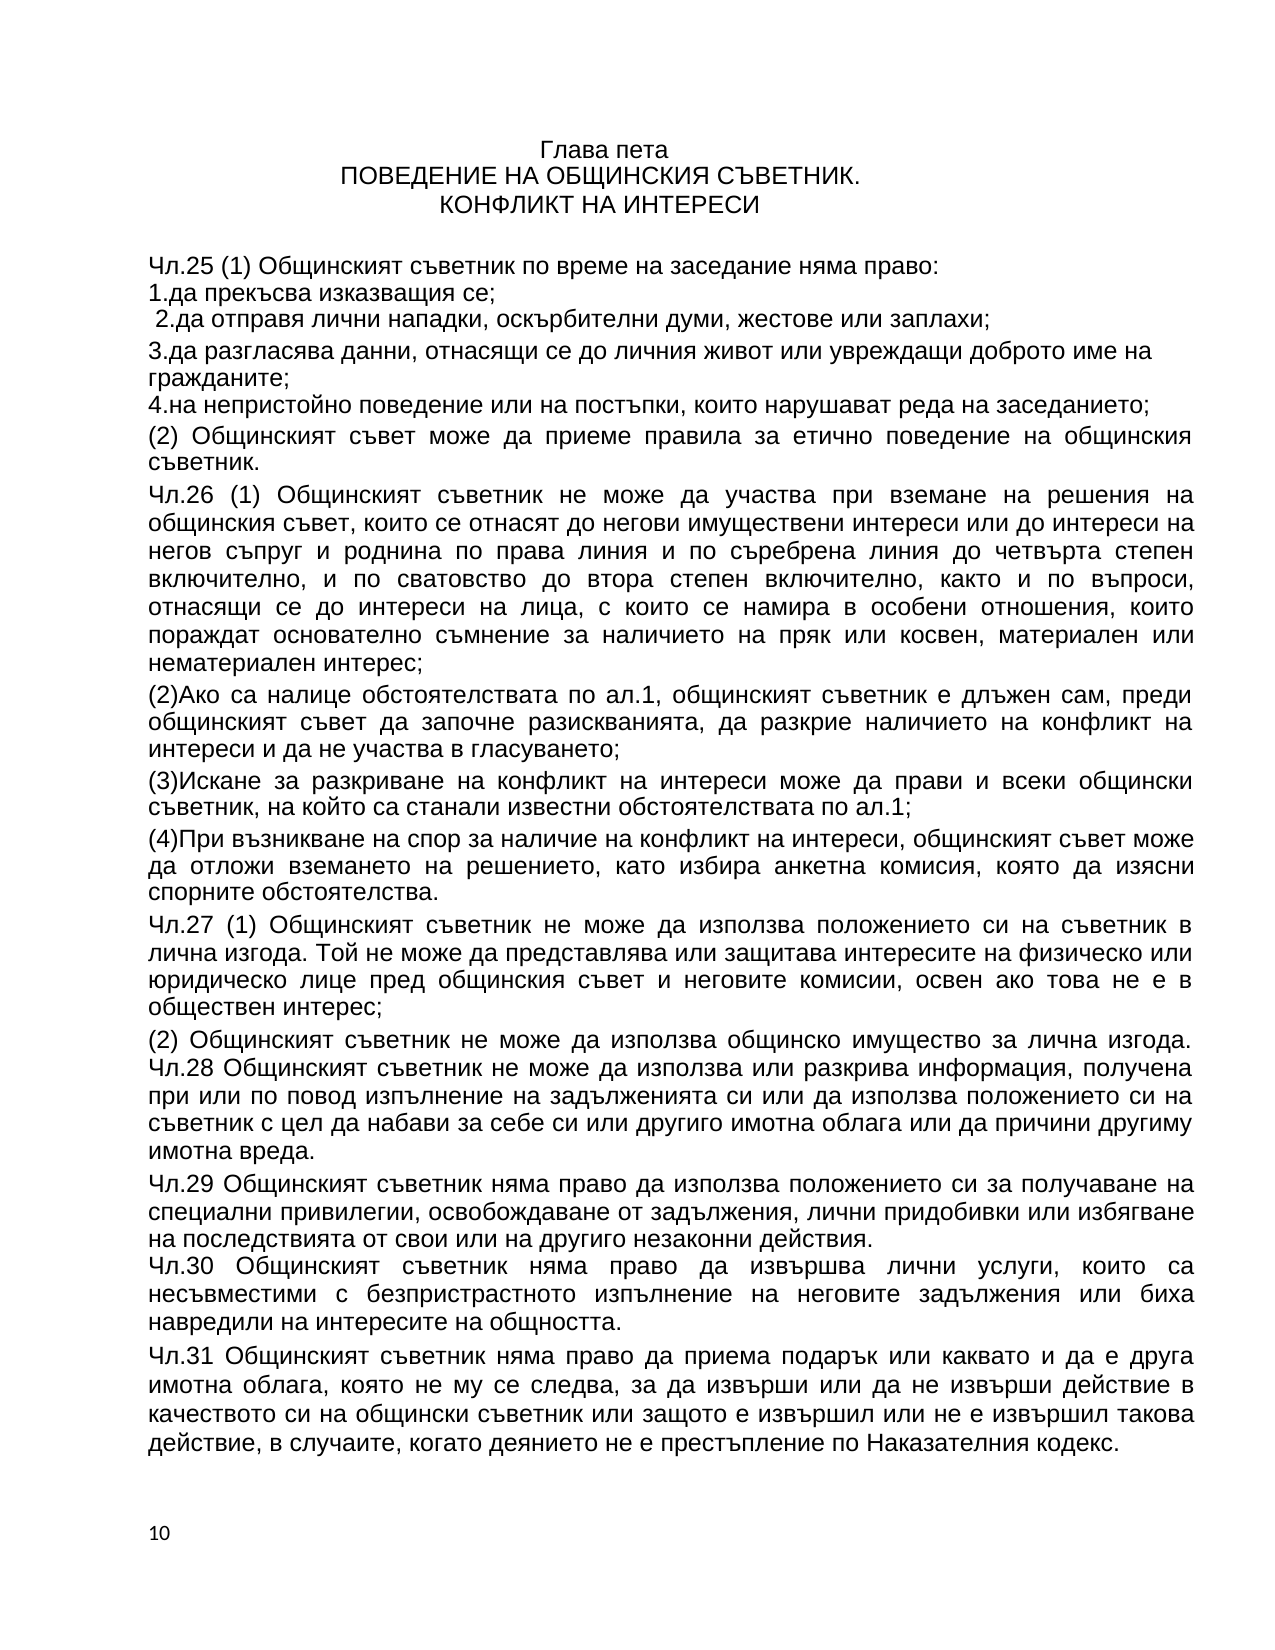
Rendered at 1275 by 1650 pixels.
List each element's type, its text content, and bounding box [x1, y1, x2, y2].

text 2.да отправя лични нападки, оскърбителни думи, жестове или заплахи; [148, 306, 1002, 333]
text (2) Общинският съвет може да приеме правила за етично поведение на общинския съветник. [148, 424, 1194, 476]
text (4)При възникване на спор за наличие на конфликт на интереси, общинският съвет може да отложи вземането на решението, като избира анкетна комисия, която да изясни спорните обстоятелства. [148, 826, 1196, 906]
text 10 [148, 1520, 1196, 1546]
text ПОВЕДЕНИЕ НА ОБЩИНСКИЯ СЪВЕТНИК. [148, 164, 935, 190]
text 1.да прекъсва изказващия се; [148, 280, 1002, 306]
text 4.на непристойно поведение или на постъпки, които нарушават реда на заседанието; [148, 392, 1194, 418]
text Глава пета [148, 138, 935, 164]
text (2)Ако са налице обстоятелствата по ал.1, общинският съветник е длъжен сам, преди общинският съвет да започне разискванията, да разкрие наличието на конфликт на интереси и да не участва в гласуването; [148, 683, 1194, 763]
text (2) Общинският съветник не може да използва общинско имущество за лична изгода. Чл.28 Общинският съветник не може да използва или разкрива информация, получена при или по повод изпълнение на задълженията си или да използва положението си на съветник с цел да набави за себе си или другиго имотна облага или да причини другиму имотна вреда. [148, 1027, 1194, 1165]
text Чл.29 Общинският съветник няма право да използва положението си за получаване на специални привилегии, освобождаване от задължения, лични придобивки или избягване на последствията от свои или на другиго незаконни действия. [148, 1170, 1196, 1253]
text Чл.26 (1) Общинският съветник не може да участва при вземане на решения на общинския съвет, които се отнасят до негови имуществени интереси или до интереси на негов съпруг и роднина по права линия и по съребрена линия до четвърта степен включително, и по сватовство до втора степен включително, както и по въпроси, отнасящи се до интереси на лица, с които се намира в особени отношения, които пораждат основателно съмнение за наличието на пряк или косвен, материален или нематериален интерес; [148, 481, 1196, 677]
text Чл.31 Общинският съветник няма право да приема подарък или каквато и да е друга имотна облага, която не му се следва, за да извърши или да не извърши действие в качеството си на общински съветник или защото е извършил или не е извършил такова действие, в случаите, когато деянието не е престъпление по Наказателния кодекс. [148, 1341, 1196, 1456]
text 3.да разгласява данни, отнасящи се до личния живот или увреждащи доброто име на гражданите; [148, 338, 1194, 392]
text КОНФЛИКТ НА ИНТЕРЕСИ [148, 190, 1196, 219]
text (3)Искане за разкриване на конфликт на интереси може да прави и всеки общински съветник, на който са станали известни обстоятелствата по ал.1; [148, 768, 1194, 821]
text Чл.25 (1) Общинският съветник по време на заседание няма право: [148, 253, 1002, 280]
text Чл.30 Общинският съветник няма право да извършва лични услуги, които са несъвместими с безпристрастното изпълнение на неговите задължения или биха навредили на интересите на общността. [148, 1253, 1196, 1336]
text Чл.27 (1) Общинският съветник не може да използва положението си на съветник в лична изгода. Той не може да представлява или защитава интересите на физическо или юридическо лице пред общинския съвет и неговите комисии, освен ако това не е в обществен интерес; [148, 912, 1194, 1021]
